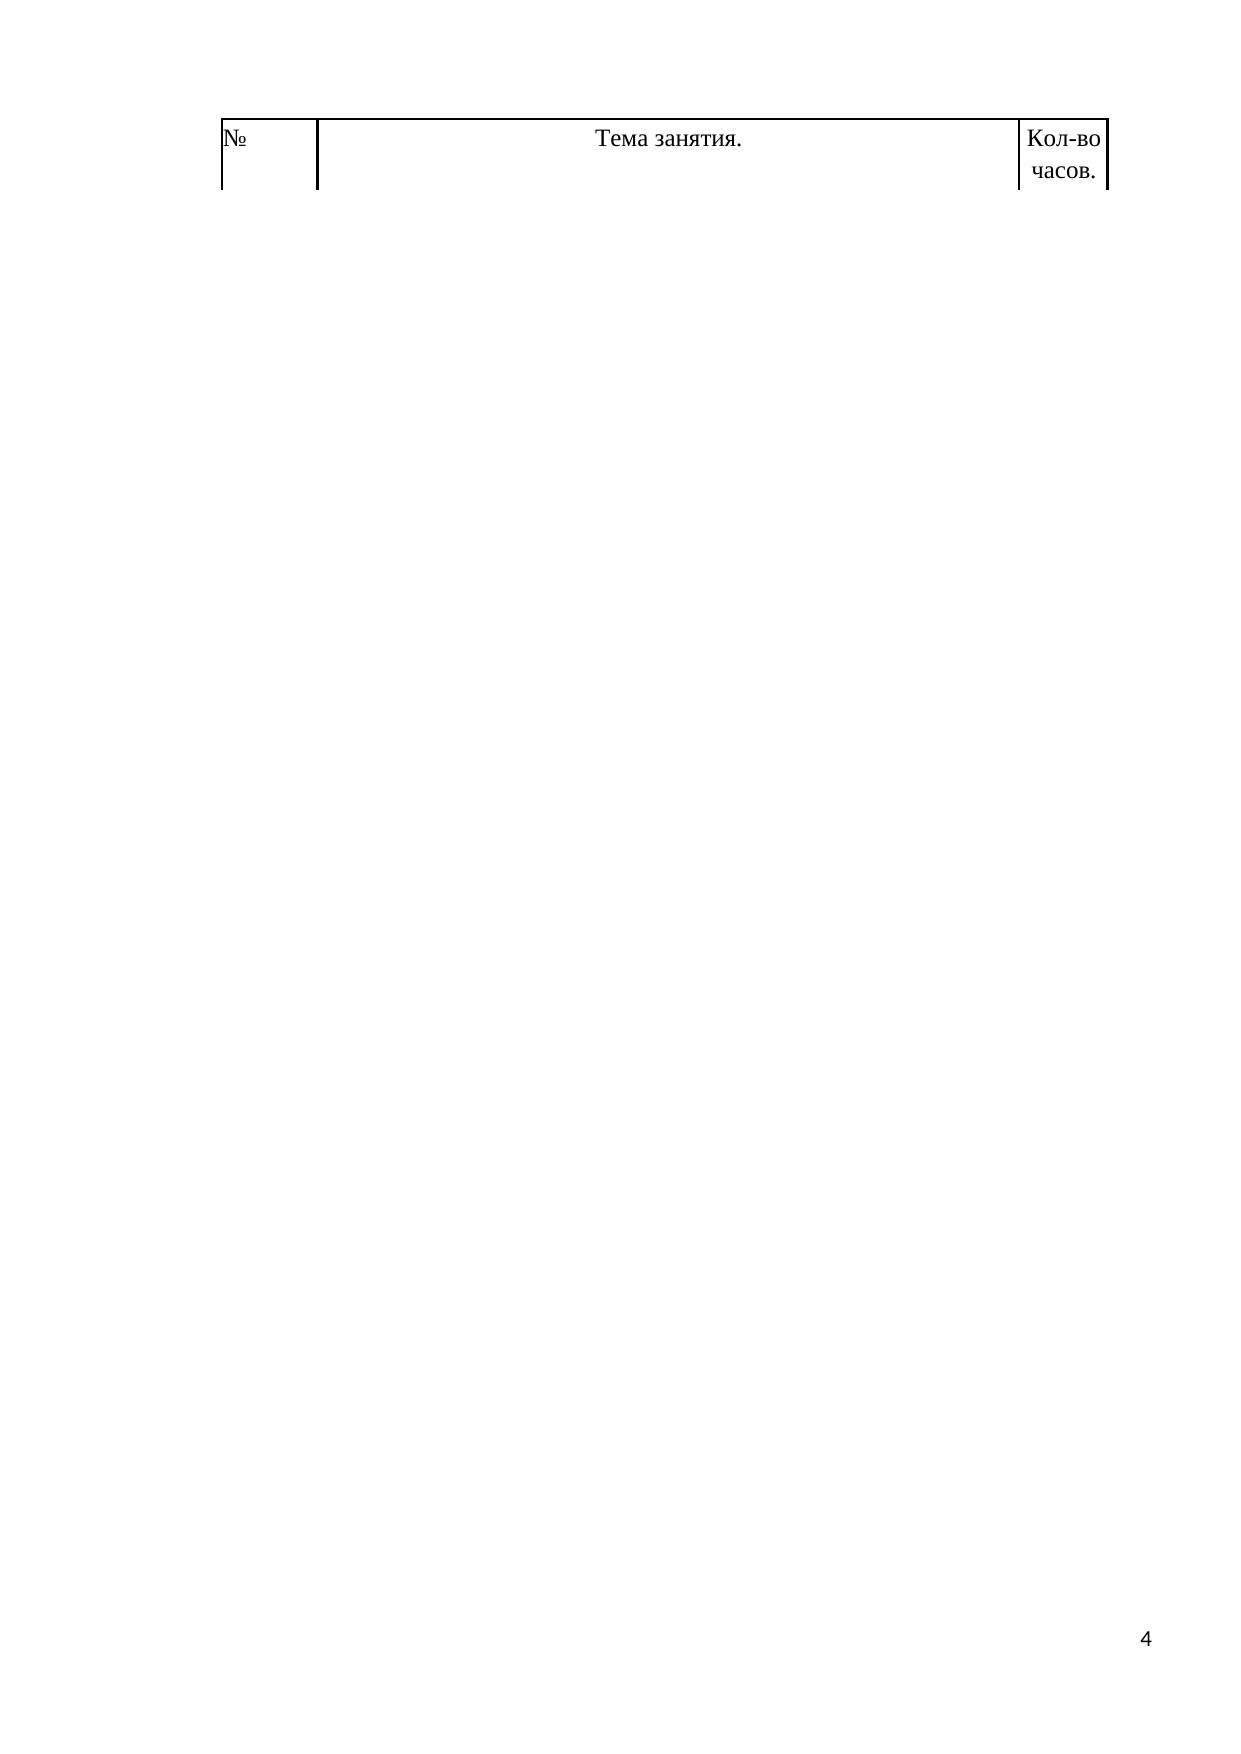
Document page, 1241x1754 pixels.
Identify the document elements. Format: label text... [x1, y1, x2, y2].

table_header Кол-во часов. [1020, 120, 1106, 189]
table_header Тема занятия. [319, 120, 1018, 189]
table_header № [223, 120, 316, 189]
